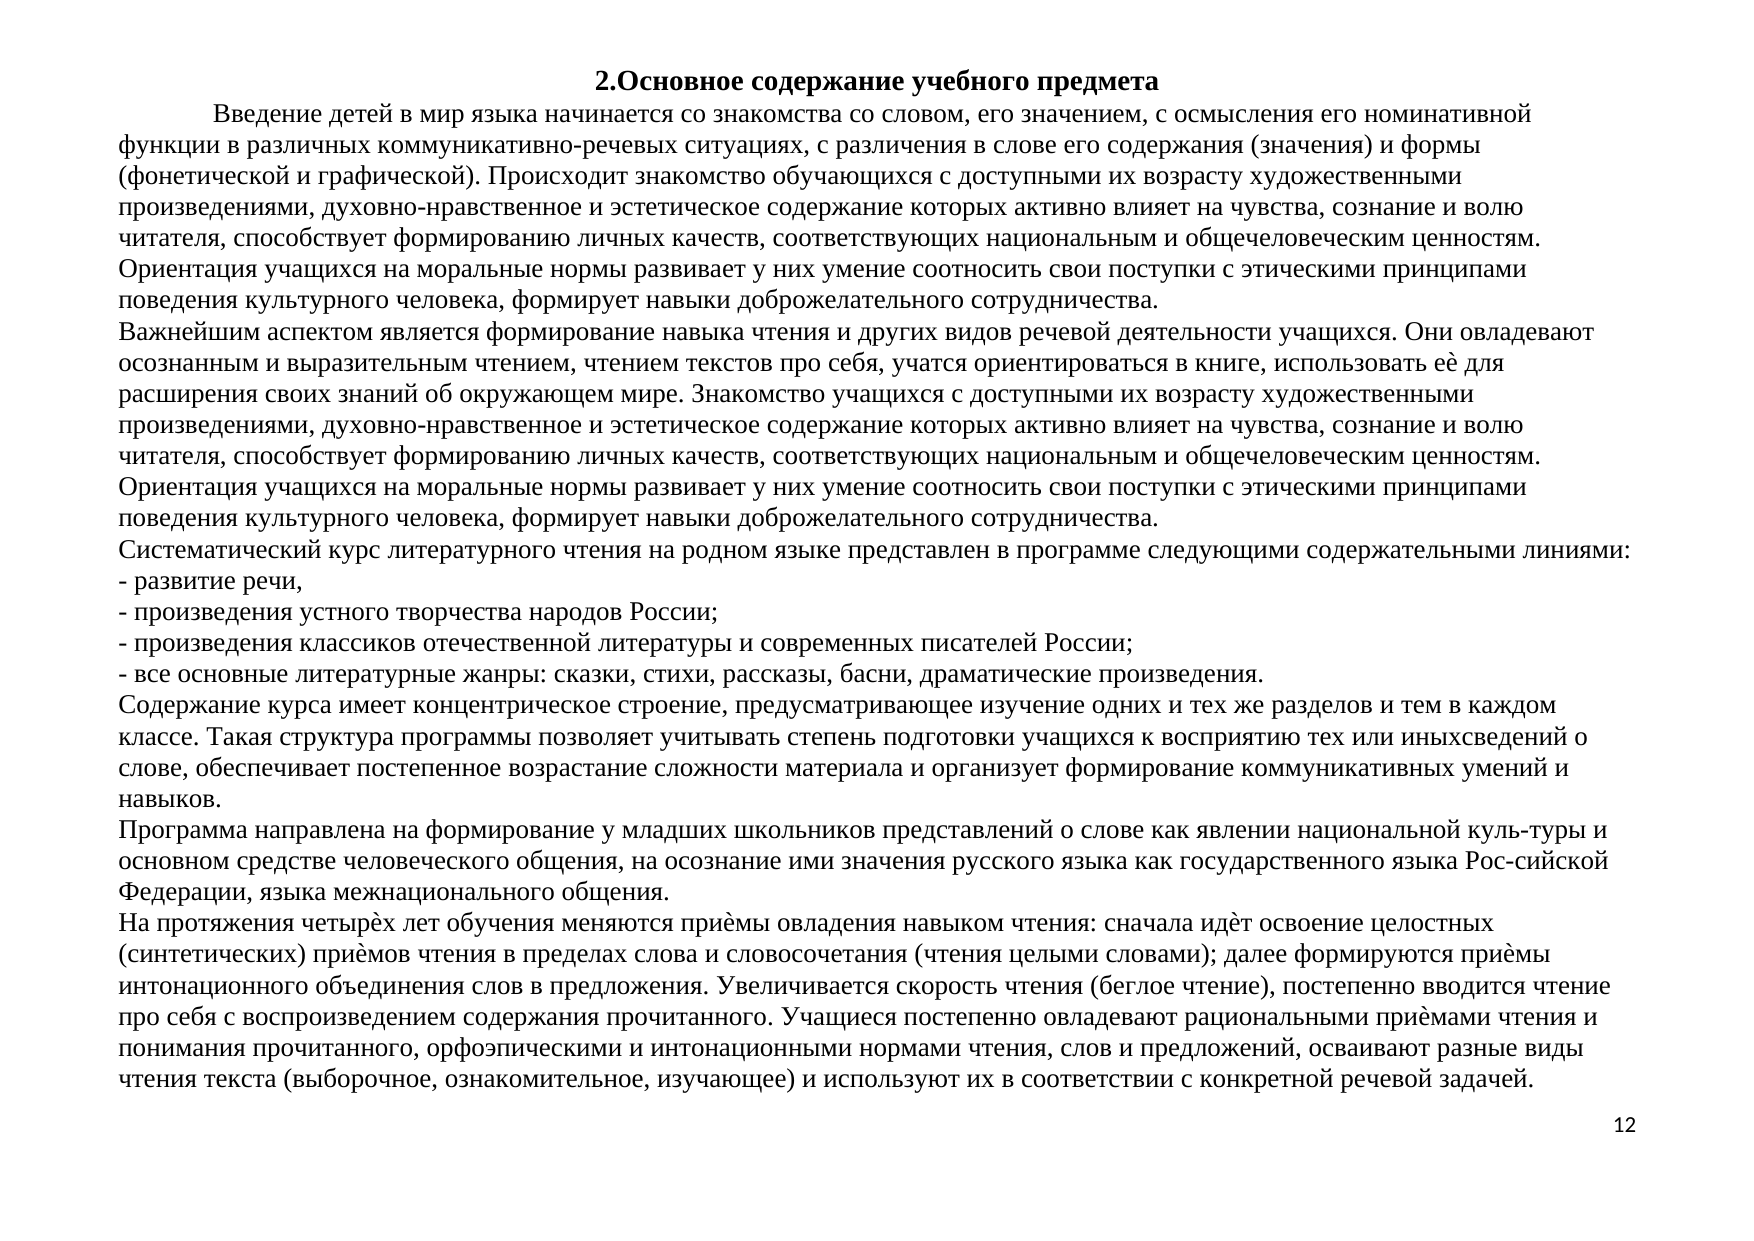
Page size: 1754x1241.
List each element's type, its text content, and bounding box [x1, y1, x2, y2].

text - произведения классиков отечественной литературы и современных писателей России; [118, 626, 1636, 657]
text Содержание курса имеет концентрическое строение, предусматривающее изучение одних и тех же разделов и тем в каждом классе. Такая структура программы позволяет учитывать степень подготовки учащихся к восприятию тех или иныхсведений о слове, обеспечивает постепенное возрастание сложности материала и организует формирование коммуникативных умений и навыков. [118, 688, 1636, 813]
text - все основные литературные жанры: сказки, стихи, рассказы, басни, драматические произведения. [118, 657, 1636, 688]
text Систематический курс литературного чтения на родном языке представлен в программе следующими содержательными линиями: [118, 533, 1636, 564]
text На протяжения четырѐх лет обучения меняются приѐмы овладения навыком чтения: сначала идѐт освоение целостных (синтетических) приѐмов чтения в пределах слова и словосочетания (чтения целыми словами); далее формируются приѐмы интонационного объединения слов в предложения. Увеличивается скорость чтения (беглое чтение), постепенно вводится чтение про себя с воспроизведением содержания прочитанного. Учащиеся постепенно овладевают рациональными приѐмами чтения и понимания прочитанного, орфоэпическими и интонационными нормами чтения, слов и предложений, осваивают разные виды чтения текста (выборочное, ознакомительное, изучающее) и используют их в соответствии с конкретной речевой задачей. [118, 906, 1636, 1093]
text Программа направлена на формирование у младших школьников представлений о слове как явлении национальной куль-туры и основном средстве человеческого общения, на осознание ими значения русского языка как государственного языка Рос-сийской Федерации, языка межнационального общения. [118, 813, 1636, 906]
text - развитие речи, [118, 564, 1636, 595]
text Введение детей в мир языка начинается со знакомства со словом, его значением, с осмысления его номинативной функции в различных коммуникативно-речевых ситуациях, с различения в слове его содержания (значения) и формы (фонетической и графической). Происходит знакомство обучающихся с доступными их возрасту художественными произведениями, духовно-нравственное и эстетическое содержание которых активно влияет на чувства, сознание и волю читателя, способствует формированию личных качеств, соответствующих национальным и общечеловеческим ценностям. Ориентация учащихся на моральные нормы развивает у них умение соотносить свои поступки с этическими принципами поведения культурного человека, формирует навыки доброжелательного сотрудничества. [118, 97, 1636, 315]
text - произведения устного творчества народов России; [118, 595, 1636, 626]
text 2.Основное содержание учебного предмета [118, 63, 1636, 97]
text Важнейшим аспектом является формирование навыка чтения и других видов речевой деятельности учащихся. Они овладевают осознанным и выразительным чтением, чтением текстов про себя, учатся ориентироваться в книге, использовать еѐ для расширения своих знаний об окружающем мире. Знакомство учащихся с доступными их возрасту художественными произведениями, духовно-нравственное и эстетическое содержание которых активно влияет на чувства, сознание и волю читателя, способствует формированию личных качеств, соответствующих национальным и общечеловеческим ценностям. Ориентация учащихся на моральные нормы развивает у них умение соотносить свои поступки с этическими принципами поведения культурного человека, формирует навыки доброжелательного сотрудничества. [118, 315, 1636, 533]
